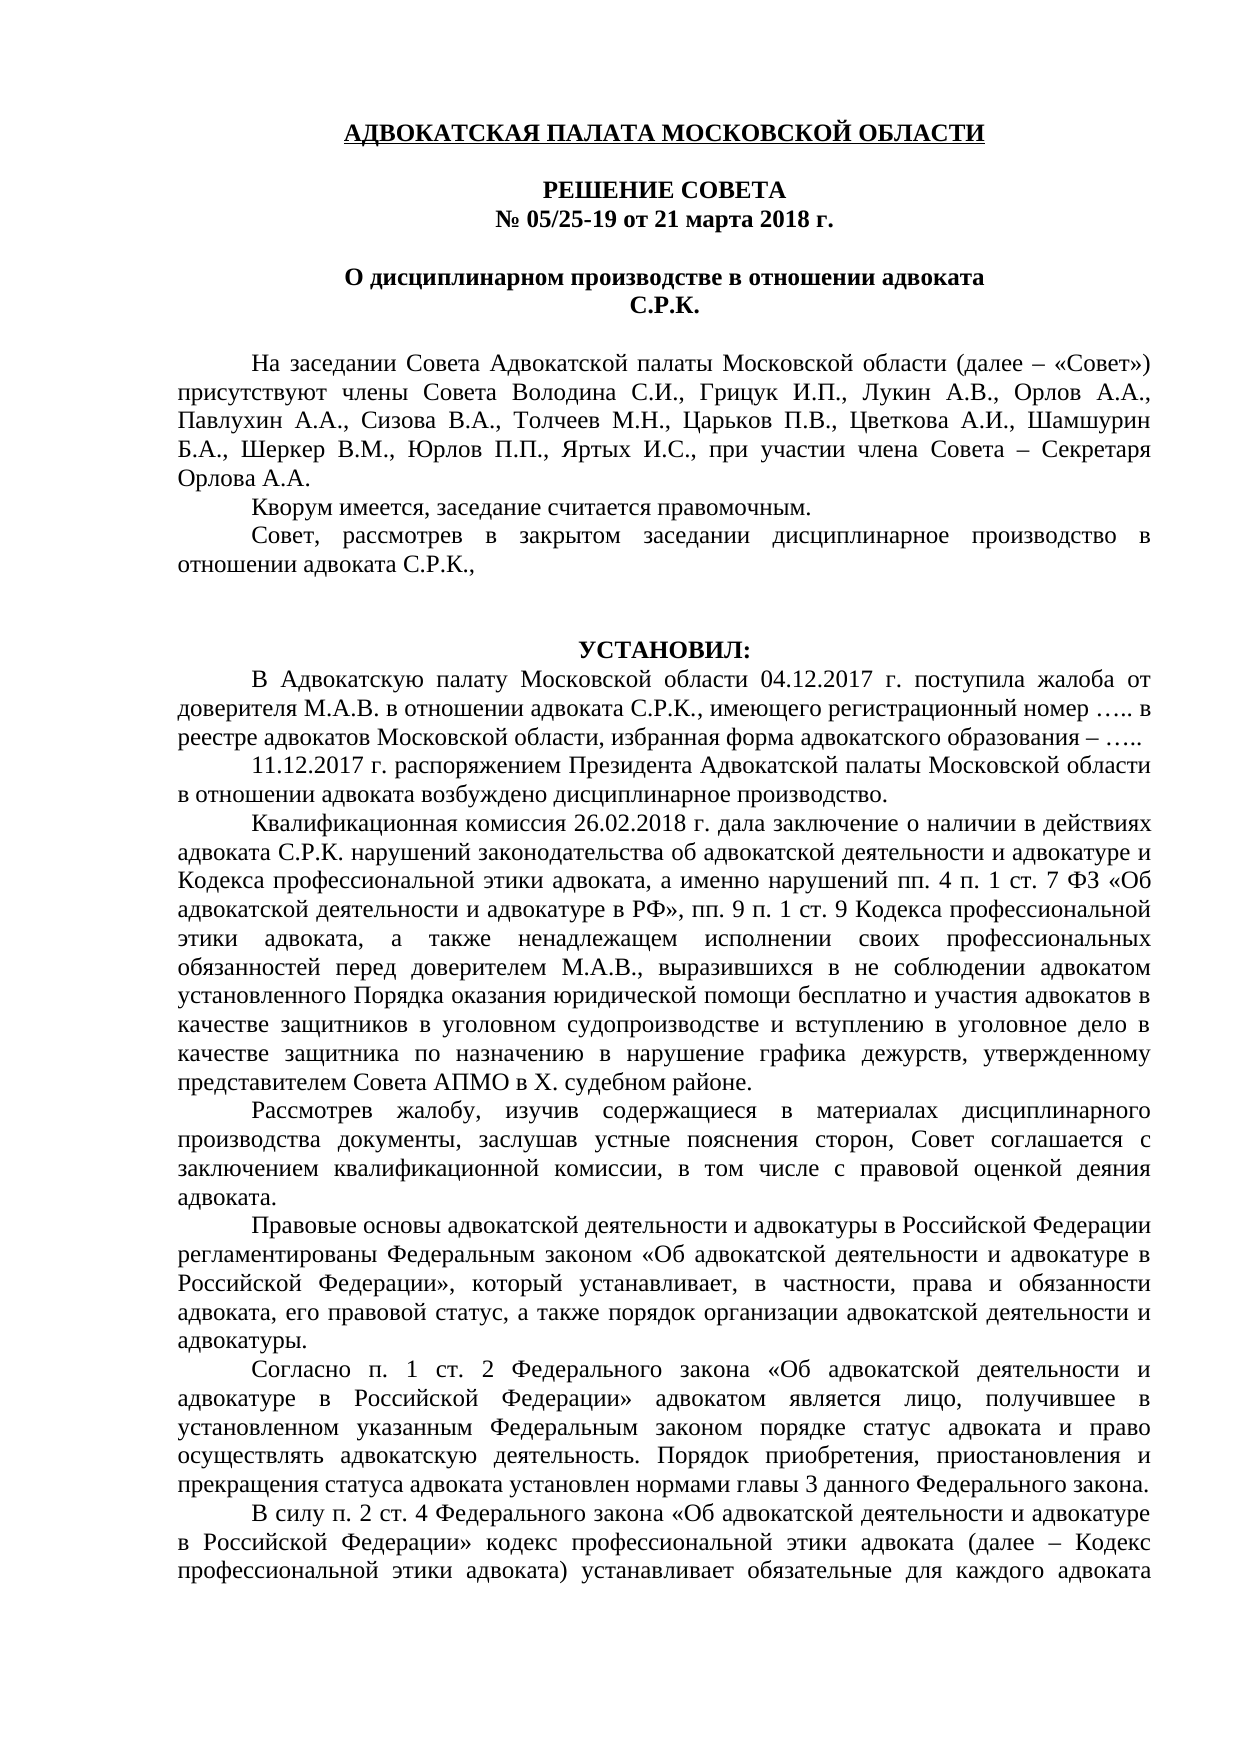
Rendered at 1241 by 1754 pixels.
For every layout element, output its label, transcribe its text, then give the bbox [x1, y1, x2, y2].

text Квалификационная комиссия 26.02.2018 г. дала заключение о наличии в действиях адвоката С.Р.К. нарушений законодательства об адвокатской деятельности и адвокатуре и Кодекса профессиональной этики адвоката, а именно нарушений пп. 4 п. 1 ст. 7 ФЗ «Об адвокатской деятельности и адвокатуре в РФ», пп. 9 п. 1 ст. 9 Кодекса профессиональной этики адвоката, а также ненадлежащем исполнении своих профессиональных обязанностей перед доверителем М.А.В., выразившихся в не соблюдении адвокатом установленного Порядка оказания юридической помощи бесплатно и участия адвокатов в качестве защитников в уголовном судопроизводстве и вступлению в уголовное дело в качестве защитника по назначению в нарушение графика дежурств, утвержденному представителем Совета АПМО в Х. судебном районе. [177, 808, 1152, 1096]
text На заседании Совета Адвокатской палаты Московской области (далее – «Совет») присутствуют члены Совета Володина С.И., Грицук И.П., Лукин А.В., Орлов А.А., Павлухин А.А., Сизова В.А., Толчеев М.Н., Царьков П.В., Цветкова А.И., Шамшурин Б.А., Шеркер В.М., Юрлов П.П., Яртых И.С., при участии члена Совета – Секретаря Орлова А.А. [177, 348, 1152, 492]
text № 05/25-19 от 21 марта 2018 г. [177, 204, 1152, 233]
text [177, 1498, 1152, 1584]
text В Адвокатскую палату Московской области 04.12.2017 г. поступила жалоба от доверителя М.А.В. в отношении адвоката С.Р.К., имеющего регистрационный номер ….. в реестре адвокатов Московской области, избранная форма адвокатского образования – ….. [177, 664, 1152, 751]
text Рассмотрев жалобу, изучив содержащиеся в материалах дисциплинарного производства документы, заслушав устные пояснения сторон, Совет соглашается с заключением квалификационной комиссии, в том числе с правовой оценкой деяния адвоката. [177, 1096, 1152, 1211]
text УСТАНОВИЛ: [177, 636, 1152, 664]
text С.Р.К. [177, 291, 1152, 319]
text Совет, рассмотрев в закрытом заседании дисциплинарное производство в отношении адвоката С.Р.К., [177, 521, 1152, 578]
subtitle Решение СОВЕТА [177, 176, 1152, 204]
text О дисциплинарном производстве в отношении адвоката [177, 262, 1152, 291]
text адвокатская палата московской области [177, 118, 1152, 147]
text Кворум имеется, заседание считается правомочным. [177, 492, 1152, 521]
text 11.12.2017 г. распоряжением Президента Адвокатской палаты Московской области в отношении адвоката возбуждено дисциплинарное производство. [177, 751, 1152, 808]
text Правовые основы адвокатской деятельности и адвокатуры в Российской Федерации регламентированы Федеральным законом «Об адвокатской деятельности и адвокатуре в Российской Федерации», который устанавливает, в частности, права и обязанности адвоката, его правовой статус, а также порядок организации адвокатской деятельности и адвокатуры. [177, 1211, 1152, 1354]
text Согласно п. 1 ст. 2 Федерального закона «Об адвокатской деятельности и адвокатуре в Российской Федерации» адвокатом является лицо, получившее в установленном указанным Федеральным законом порядке статус адвоката и право осуществлять адвокатскую деятельность. Порядок приобретения, приостановления и прекращения статуса адвоката установлен нормами главы 3 данного Федерального закона. [177, 1354, 1152, 1498]
